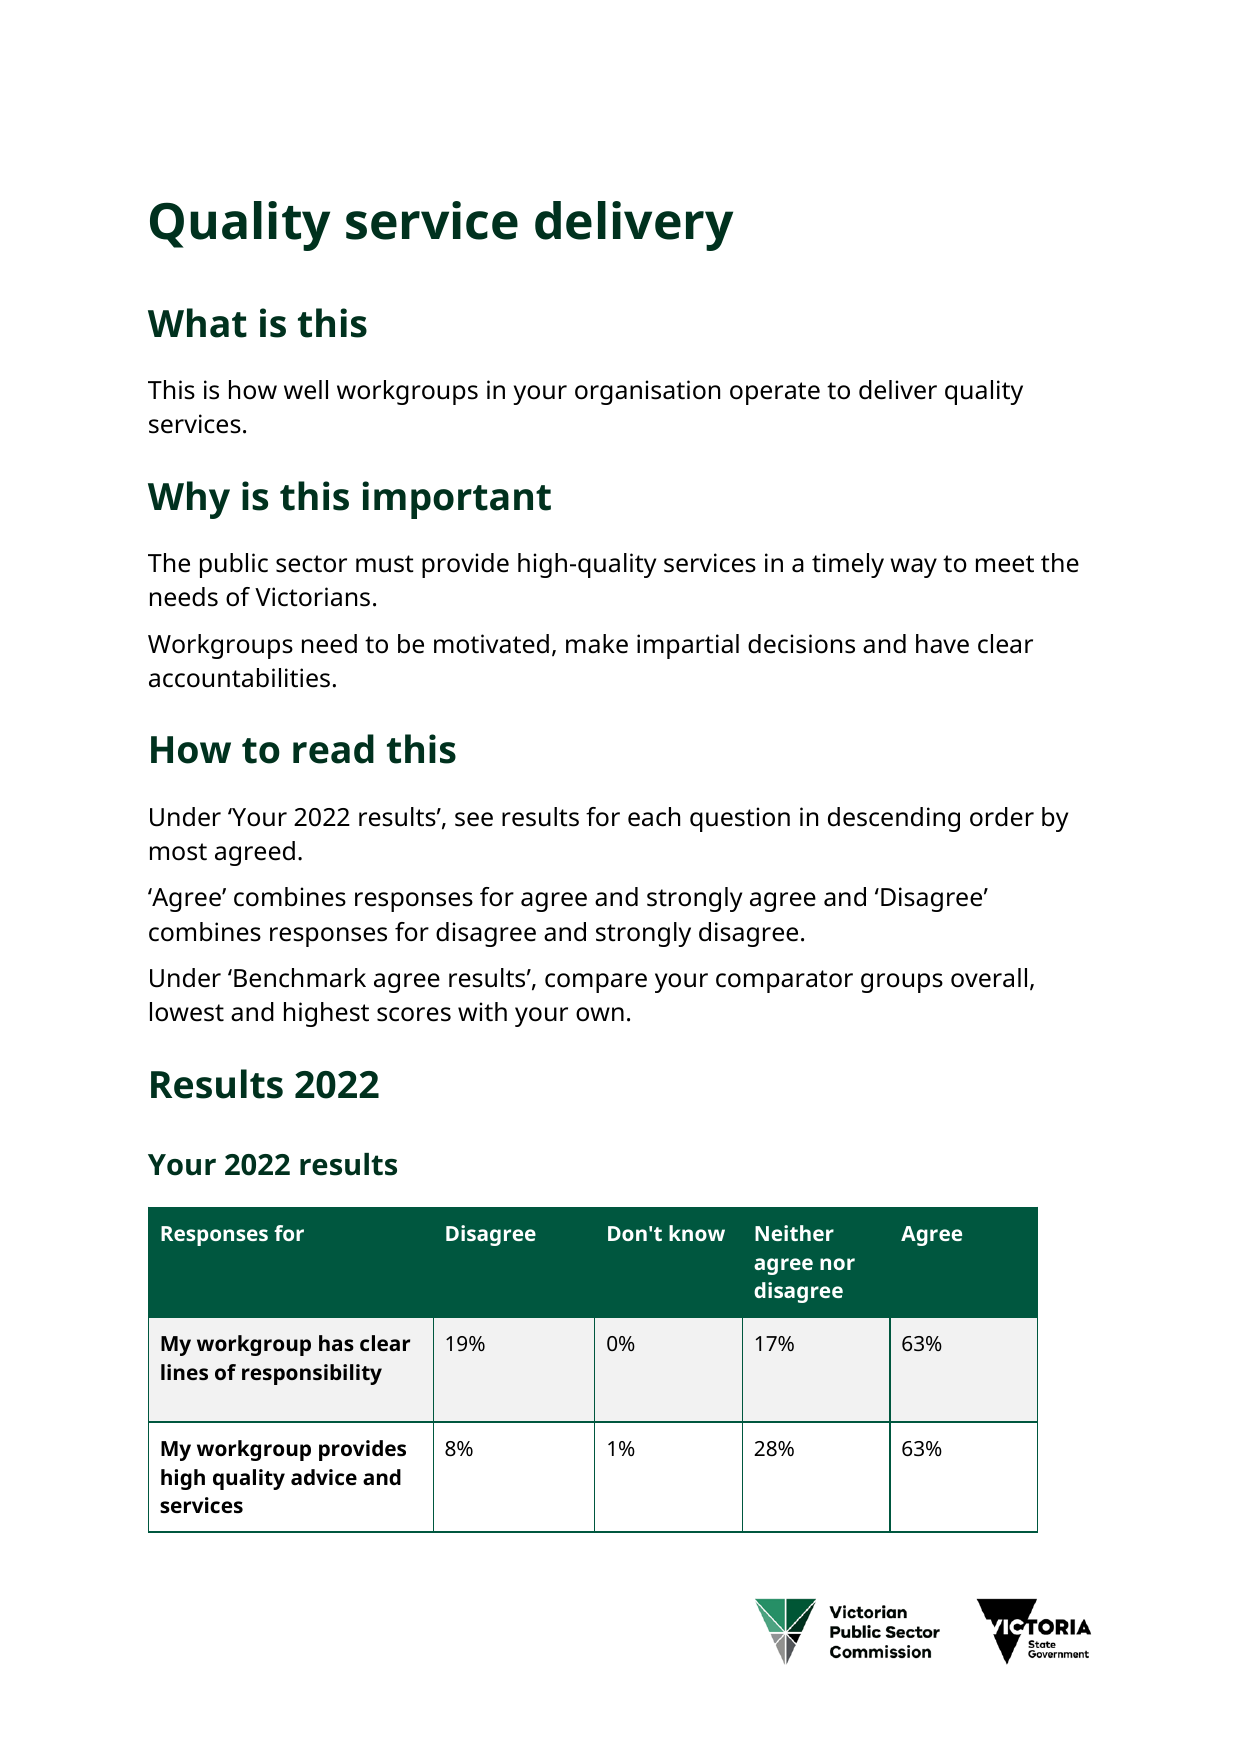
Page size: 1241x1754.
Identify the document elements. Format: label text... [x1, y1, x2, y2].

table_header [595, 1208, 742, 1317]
picture [754, 1598, 1093, 1666]
subtitle Why is this important [148, 470, 1092, 521]
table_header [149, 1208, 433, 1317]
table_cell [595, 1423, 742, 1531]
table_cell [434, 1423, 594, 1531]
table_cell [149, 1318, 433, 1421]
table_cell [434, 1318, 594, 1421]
subtitle Quality service delivery [148, 186, 1092, 254]
text Workgroups need to be motivated, make impartial decisions and have clear accountabilities. [148, 626, 1092, 694]
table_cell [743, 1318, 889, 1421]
text ‘Agree’ combines responses for agree and strongly agree and ‘Disagree’ combines responses for disagree and strongly disagree. [148, 880, 1092, 948]
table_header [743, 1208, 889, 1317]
subtitle How to read this [148, 724, 1092, 775]
text This is how well workgroups in your organisation operate to deliver quality services. [148, 373, 1092, 441]
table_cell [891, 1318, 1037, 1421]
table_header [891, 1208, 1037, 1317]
subtitle Results 2022 [148, 1058, 1092, 1109]
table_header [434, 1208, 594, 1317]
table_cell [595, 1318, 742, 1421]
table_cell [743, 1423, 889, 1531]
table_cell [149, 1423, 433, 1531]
text The public sector must provide high-quality services in a timely way to meet the needs of Victorians. [148, 546, 1092, 614]
subtitle Your 2022 results [148, 1144, 1092, 1184]
text Under ‘Benchmark agree results’, compare your comparator groups overall, lowest and highest scores with your own. [148, 961, 1092, 1029]
text Under ‘Your 2022 results’, see results for each question in descending order by most agreed. [148, 799, 1092, 868]
subtitle What is this [148, 297, 1092, 348]
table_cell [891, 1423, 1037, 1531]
